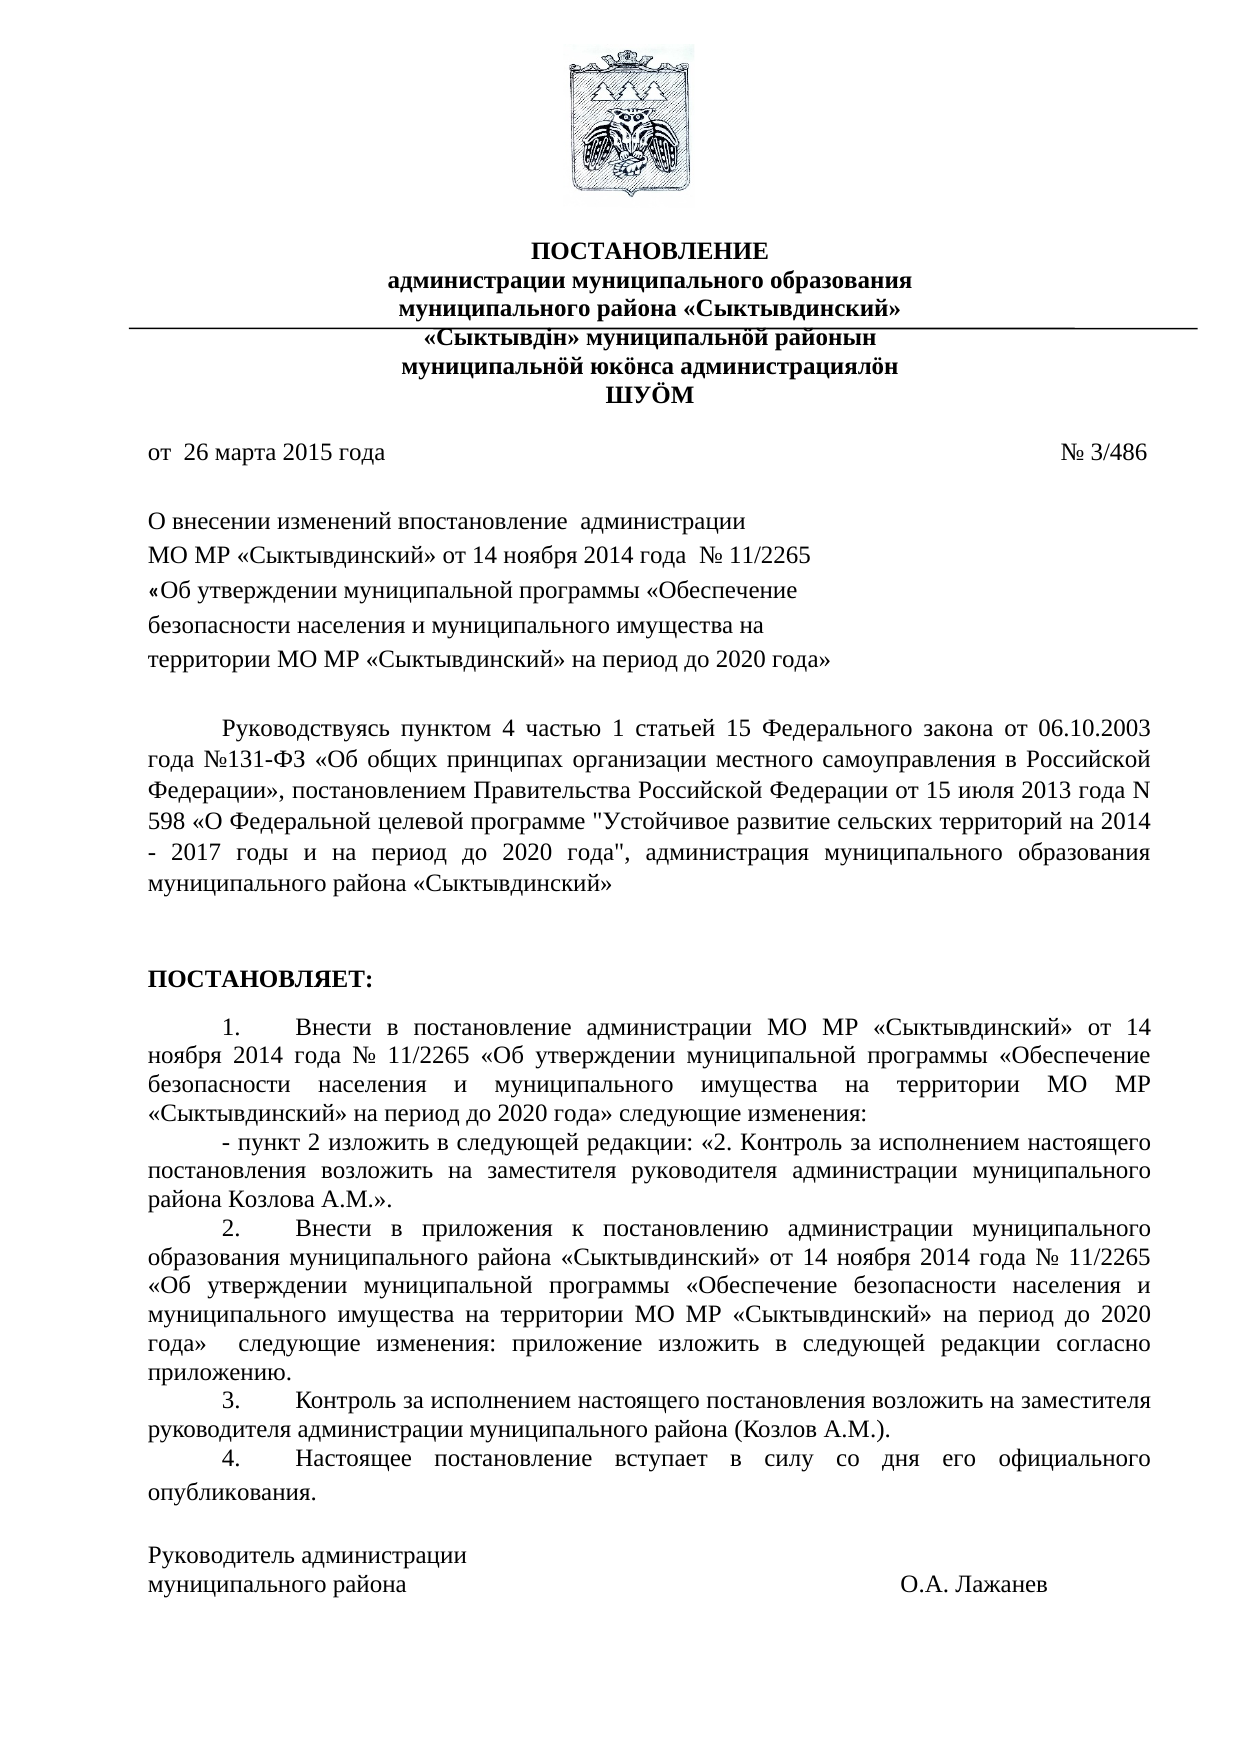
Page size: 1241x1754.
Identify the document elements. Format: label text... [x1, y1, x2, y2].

text ШУÖМ [148, 380, 1152, 408]
list Внести в приложения к постановлению администрации муниципального образования муниципального района «Сыктывдинский» от 14 ноября 2014 года № 11/2265 «Об утверждении муниципальной программы «Обеспечение безопасности населения и муниципального имущества на территории МО МР «Сыктывдинский» на период до 2020 года» следующие изменения: приложение изложить в следующей редакции согласно приложению. [148, 1213, 1152, 1385]
text О внесении изменений впостановление администрации [148, 506, 1152, 535]
text ПОСТАНОВЛЯЕТ: [148, 964, 1152, 993]
text территории МО МР «Сыктывдинский» на период до 2020 года» [148, 644, 1152, 673]
list Внести в постановление администрации МО МР «Сыктывдинский» от 14 ноября 2014 года № 11/2265 «Об утверждении муниципальной программы «Обеспечение безопасности населения и муниципального имущества на территории МО МР «Сыктывдинский» на период до 2020 года» следующие изменения: [148, 1012, 1152, 1127]
list Контроль за исполнением настоящего постановления возложить на заместителя руководителя администрации муниципального района (Козлов А.М.). [148, 1385, 1152, 1443]
text безопасности населения и муниципального имущества на [148, 610, 1152, 639]
text от 26 марта 2015 года № 3/486 [148, 437, 1152, 466]
text администрации муниципального образования [148, 265, 1152, 293]
list Настоящее постановление вступает в силу со дня его официального опубликования. [148, 1443, 1152, 1506]
text муниципальнöй юкöнса администрациялöн [148, 351, 1152, 380]
text - пункт 2 изложить в следующей редакции: «2. Контроль за исполнением настоящего постановления возложить на заместителя руководителя администрации муниципального района Козлова А.М.». [148, 1127, 1152, 1213]
text муниципального района «Сыктывдинский» [148, 293, 1152, 322]
text Руководитель администрации [148, 1541, 1152, 1569]
text муниципального района О.А. Лажанев [148, 1569, 1152, 1598]
text «Сыктывдiн» муниципальнöй районын [148, 330, 1152, 351]
text Руководствуясь пунктом 4 частью 1 статьей 15 Федерального закона от 06.10.2003 года №131-ФЗ «Об общих принципах организации местного самоуправления в Российской Федерации», постановлением Правительства Российской Федерации от 15 июля 2013 года N 598 «О Федеральной целевой программе "Устойчивое развитие сельских территорий на 2014 - 2017 годы и на период до 2020 года", администрация муниципального образования муниципального района «Сыктывдинский» [148, 713, 1152, 897]
text ПОСТАНОВЛЕНИЕ [148, 236, 1152, 265]
text «Об утверждении муниципальной программы «Обеспечение [148, 575, 1152, 604]
text МО МР «Сыктывдинский» от 14 ноября 2014 года № 11/2265 [148, 541, 1152, 569]
picture [563, 44, 695, 208]
